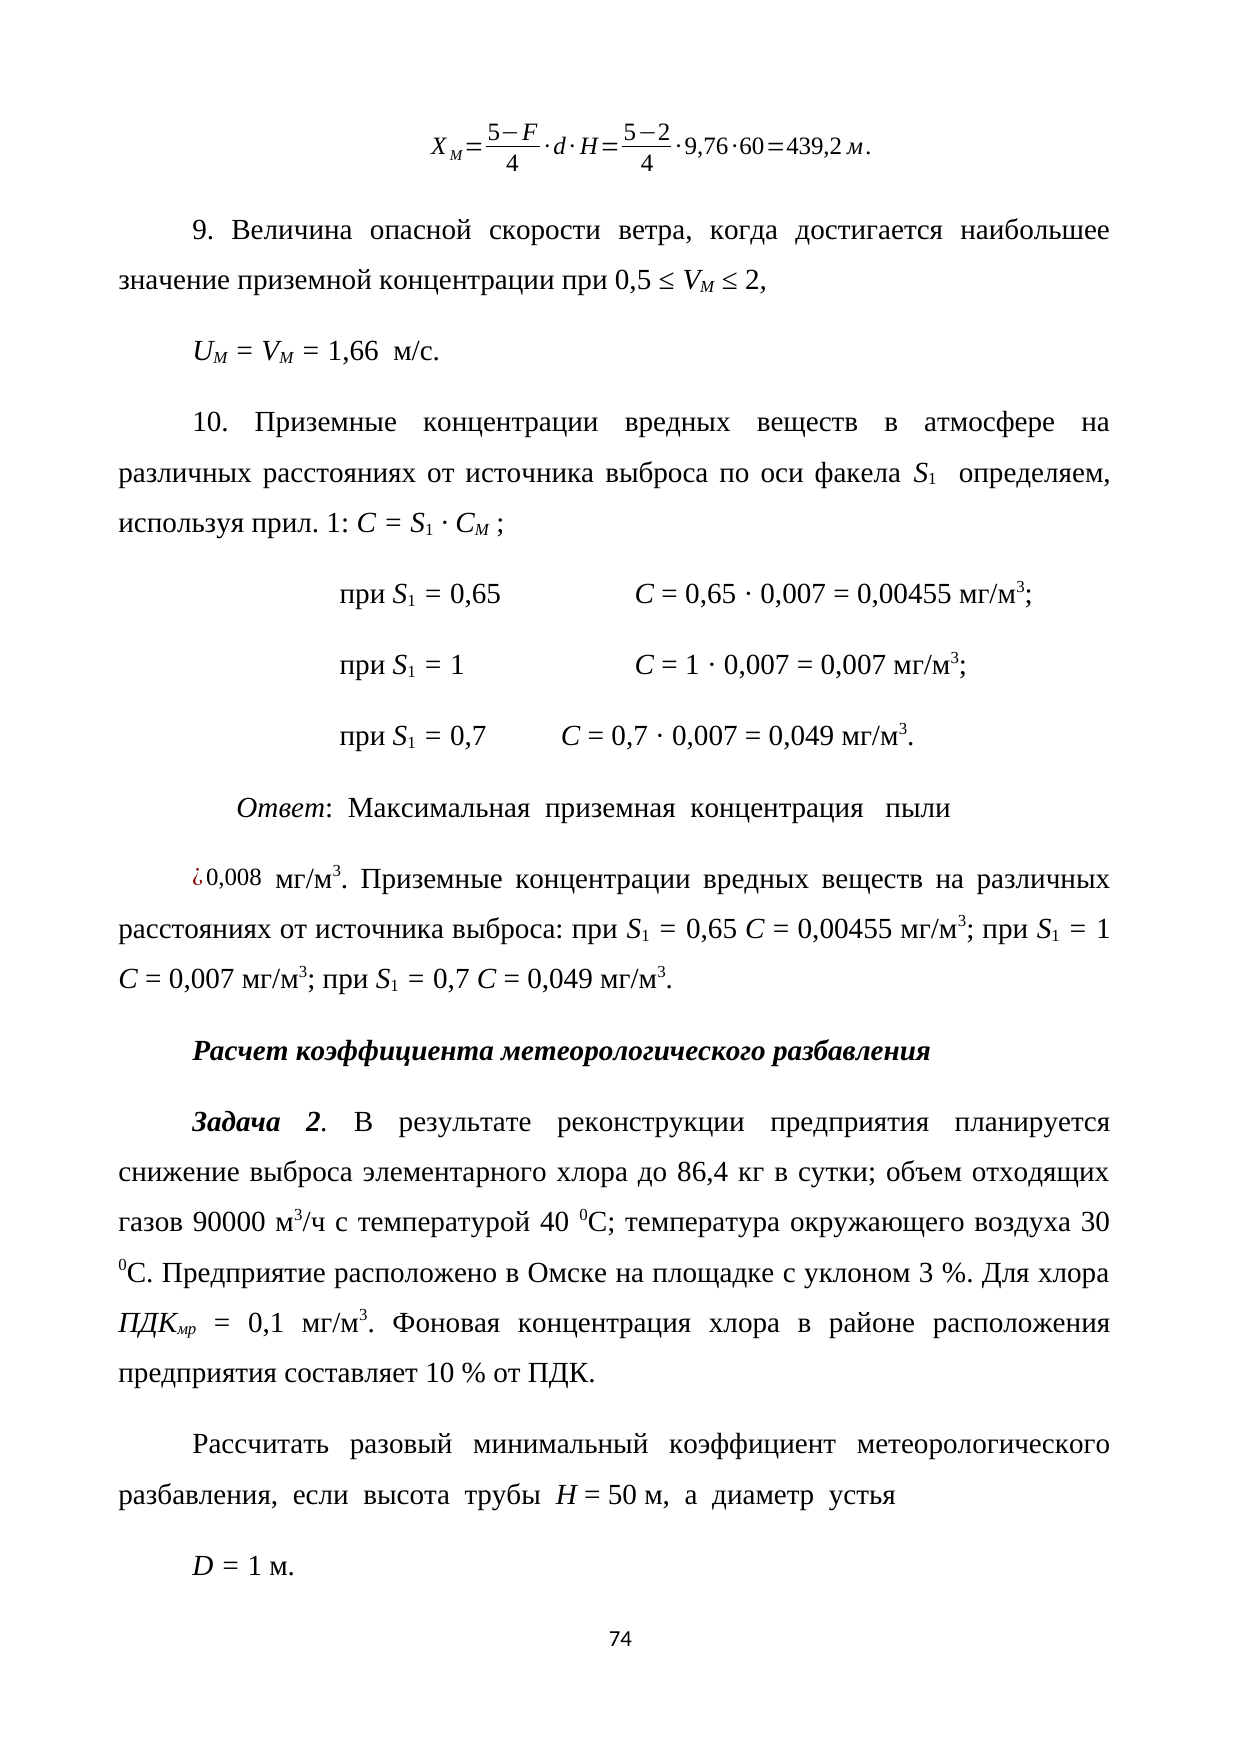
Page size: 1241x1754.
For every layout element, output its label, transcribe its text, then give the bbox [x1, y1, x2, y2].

text 9. Величина опасной скорости ветра, когда достигается наибольшее значение приземной концентрации при 0,5 ≤ VM ≤ 2, [118, 212, 1111, 296]
text при S1 = 1 С = 1 · 0,007 = 0,007 мг/м3; [118, 647, 1111, 681]
text Задача 2. В результате реконструкции предприятия планируется снижение выброса элементарного хлора до 86,4 кг в сутки; объем отходящих газов 90000 м3/ч с температурой 40 0C; температура окружающего воздуха 30 0C. Предприятие расположено в Омске на площадке с уклоном 3 %. Для хлора ПДКмp = 0,1 мг/м3. Фоновая концентрация хлора в районе расположения предприятия составляет 10 % от ПДК. [118, 1104, 1111, 1389]
text 10. Приземные концентрации вредных веществ в атмосфере на различных расстояниях от источника выброса по оси факела S1 определяем, используя прил. 1: С = S1 · CM ; [118, 404, 1111, 539]
text при S1 = 0,65 С = 0,65 · 0,007 = 0,00455 мг/м3; [118, 576, 1111, 610]
text Рассчитать разовый минимальный коэффициент метеорологического разбавления, если высота трубы H = 50 м, а диаметр устья [118, 1426, 1111, 1510]
text Расчет коэффициента метеорологического разбавления [118, 1033, 1111, 1066]
text Ответ: Максимальная приземная концентрация пыли [118, 790, 1111, 823]
text UM = VM = 1,66 м/с. [118, 333, 1111, 367]
text мг/м3. Приземные концентрации вредных веществ на различных расстояниях от источника выброса: при S1 = 0,65 С = 0,00455 мг/м3; при S1 = 1 С = 0,007 мг/м3; при S1 = 0,7 С = 0,049 мг/м3. [118, 861, 1111, 995]
text при S1 = 0,7 С = 0,7 · 0,007 = 0,049 мг/м3. [118, 718, 1111, 752]
text D = 1 м. [118, 1548, 1111, 1581]
